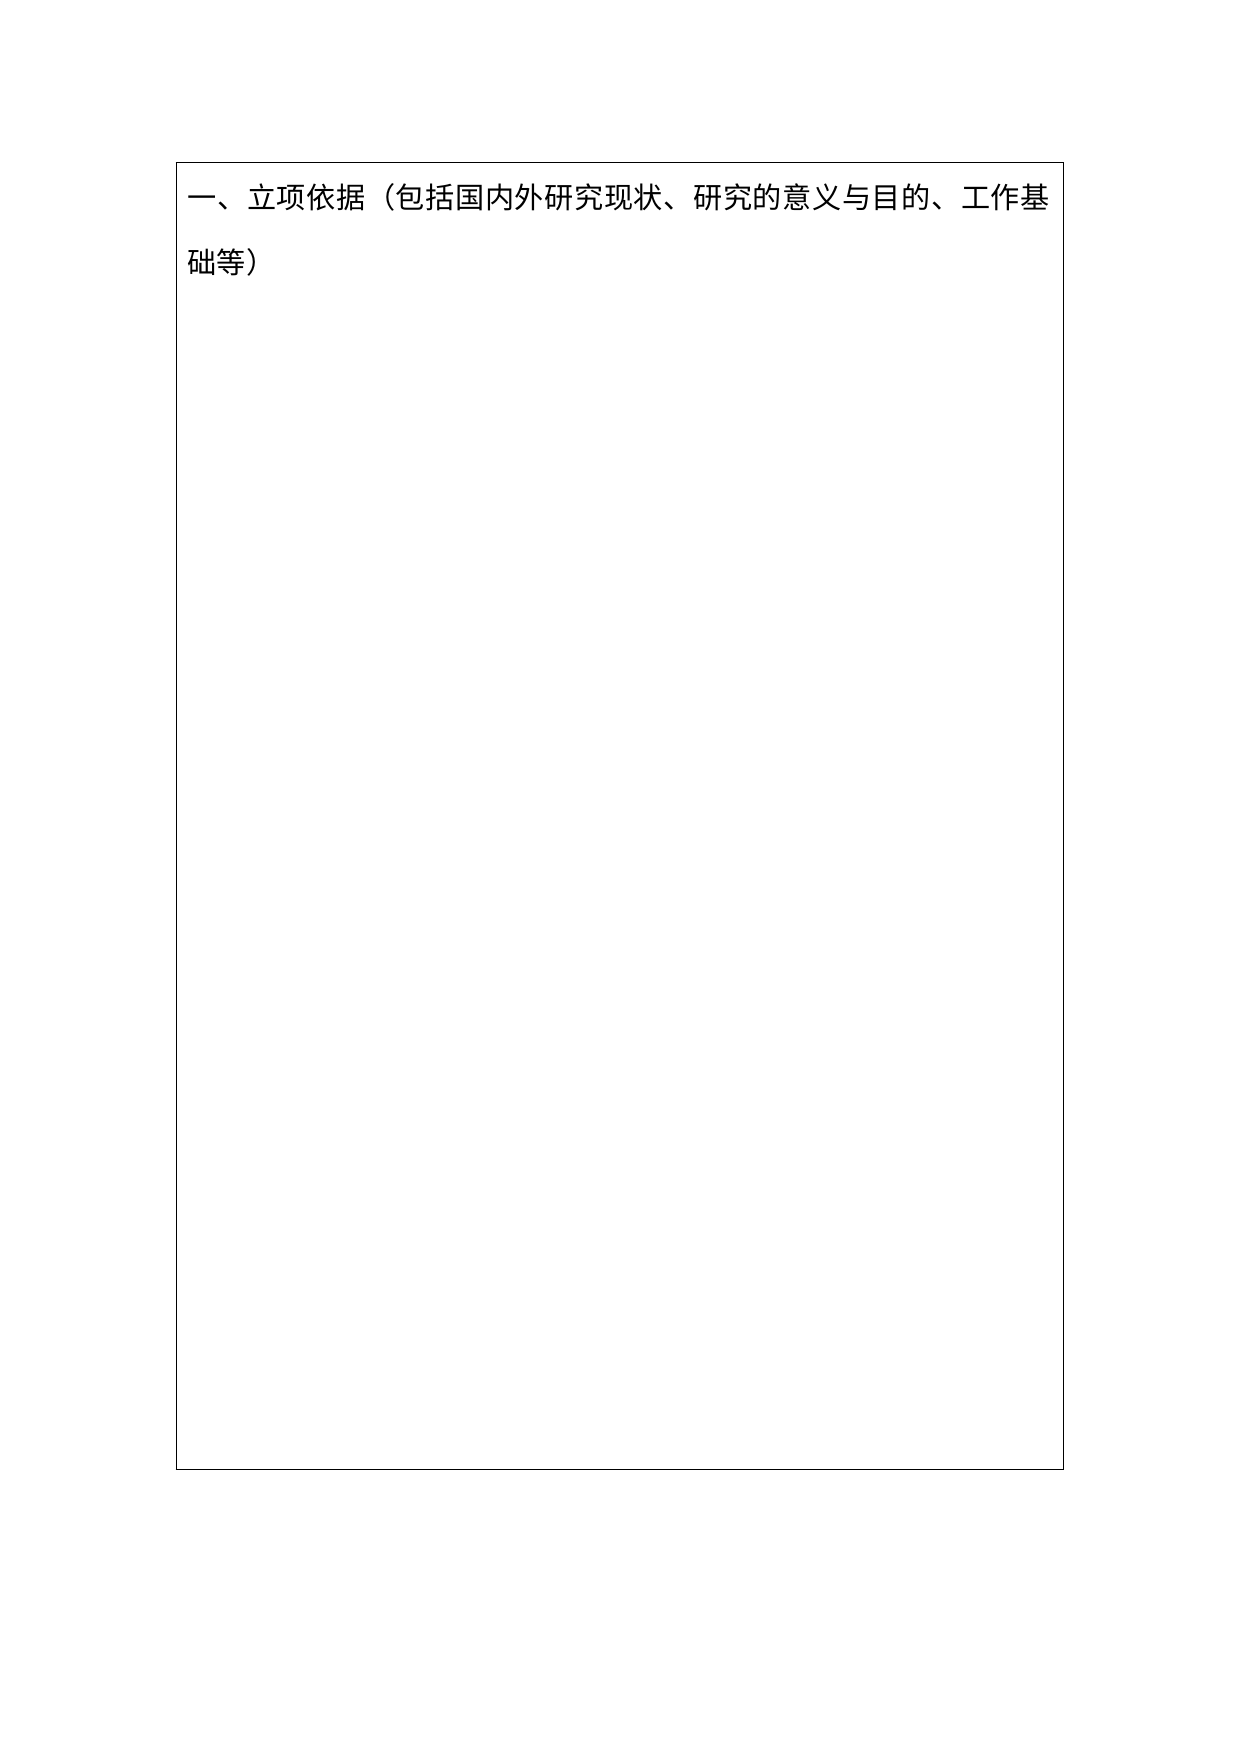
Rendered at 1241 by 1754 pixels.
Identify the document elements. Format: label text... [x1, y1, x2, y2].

table_cell 一、立项依据（包括国内外研究现状、研究的意义与目的、工作基础等） [177, 163, 1063, 1469]
